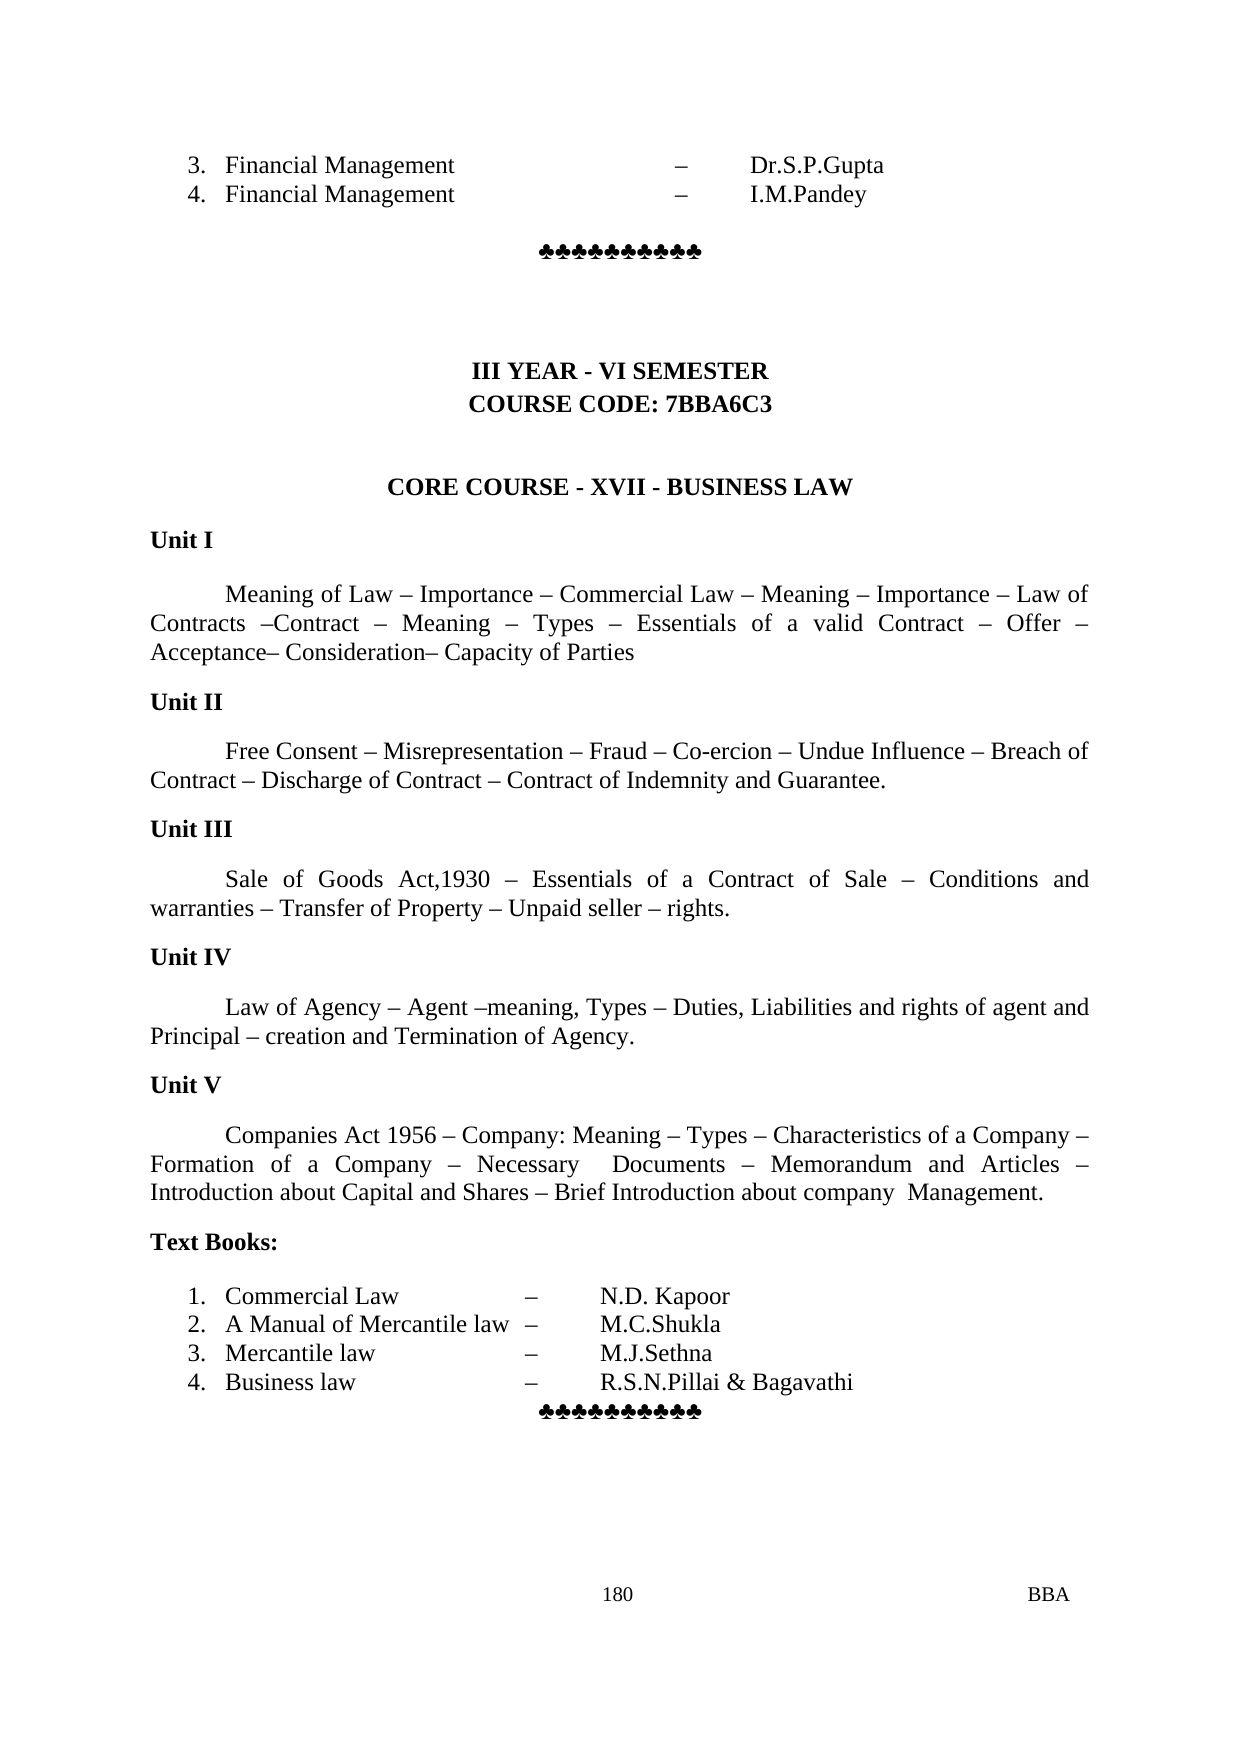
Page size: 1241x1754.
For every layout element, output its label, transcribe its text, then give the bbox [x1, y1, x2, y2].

list Financial Management – Dr.S.P.Gupta [187, 150, 1090, 179]
text Text Books: [150, 1227, 1090, 1256]
list Mercantile law – M.J.Sethna [187, 1338, 1090, 1367]
text Free Consent – Misrepresentation – Fraud – Co-ercion – Undue Influence – Breach of Contract – Discharge of Contract – Contract of Indemnity and Guarantee. [150, 736, 1090, 794]
text CORE COURSE - XVII - BUSINESS LAW [150, 472, 1090, 501]
text Companies Act 1956 – Company: Meaning – Types – Characteristics of a Company – Formation of a Company – Necessary Documents – Memorandum and Articles – Introduction about Capital and Shares – Brief Introduction about company Management. [150, 1120, 1090, 1206]
text ♣♣♣♣♣♣♣♣♣♣ [150, 1396, 1090, 1424]
text ♣♣♣♣♣♣♣♣♣♣ [150, 236, 1090, 265]
text COURSE CODE: 7BBA6C3 [150, 389, 1090, 418]
list Commercial Law – N.D. Kapoor [187, 1281, 1090, 1309]
list Business law – R.S.N.Pillai & Bagavathi [187, 1367, 1090, 1396]
list Financial Management – I.M.Pandey [187, 179, 1090, 207]
text Unit IV [150, 942, 1090, 971]
text Sale of Goods Act,1930 – Essentials of a Contract of Sale – Conditions and warranties – Transfer of Property – Unpaid seller – rights. [150, 864, 1090, 922]
text Unit II [150, 687, 1090, 715]
text Unit III [150, 814, 1090, 843]
text Meaning of Law – Importance – Commercial Law – Meaning – Importance – Law of Contracts –Contract – Meaning – Types – Essentials of a valid Contract – Offer – Acceptance– Consideration– Capacity of Parties [150, 579, 1090, 666]
text Law of Agency – Agent –meaning, Types – Duties, Liabilities and rights of agent and Principal – creation and Termination of Agency. [150, 992, 1090, 1049]
list A Manual of Mercantile law – M.C.Shukla [187, 1309, 1090, 1338]
text Unit I [150, 526, 1090, 554]
text Unit V [150, 1070, 1090, 1099]
text III YEAR - VI SEMESTER [150, 356, 1090, 385]
